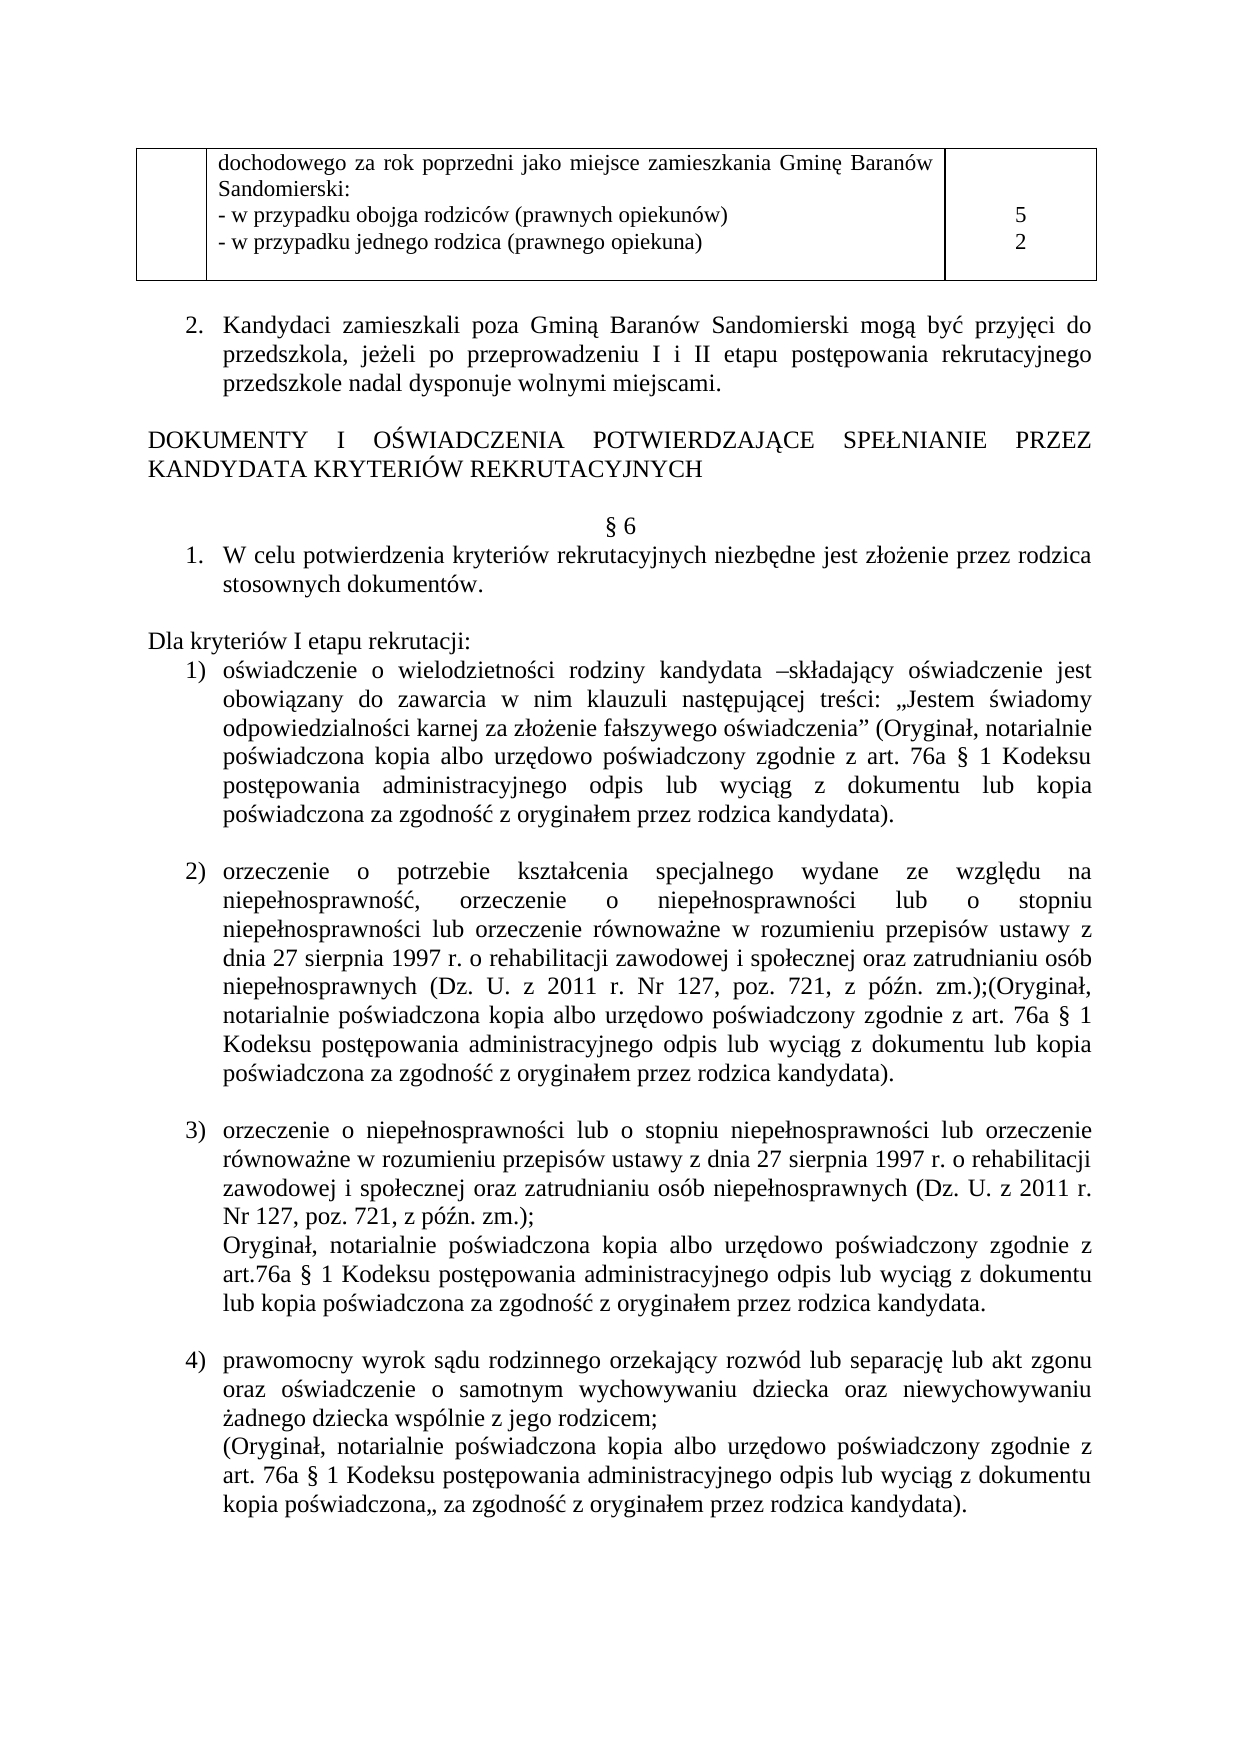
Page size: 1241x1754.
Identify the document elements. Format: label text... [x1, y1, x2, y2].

list orzeczenie o niepełnosprawności lub o stopniu niepełnosprawności lub orzeczenie równoważne w rozumieniu przepisów ustawy z dnia 27 sierpnia 1997 r. o rehabilitacji zawodowej i społecznej oraz zatrudnianiu osób niepełnosprawnych (Dz. U. z 2011 r. Nr 127, poz. 721, z późn. zm.); [185, 1115, 1093, 1230]
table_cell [207, 149, 944, 280]
text DOKUMENTY I OŚWIADCZENIA POTWIERDZAJĄCE SPEŁNIANIE PRZEZ KANDYDATA KRYTERIÓW REKRUTACYJNYCH [148, 425, 1093, 483]
table_cell 5. [137, 149, 206, 280]
list Oryginał, notarialnie poświadczona kopia albo urzędowo poświadczony zgodnie z art.76a § 1 Kodeksu postępowania administracyjnego odpis lub wyciąg z dokumentu lub kopia poświadczona za zgodność z oryginałem przez rodzica kandydata. [223, 1230, 1093, 1316]
list oświadczenie o wielodzietności rodziny kandydata –składający oświadczenie jest obowiązany do zawarcia w nim klauzuli następującej treści: „Jestem świadomy odpowiedzialności karnej za złożenie fałszywego oświadczenia” (Oryginał, notarialnie poświadczona kopia albo urzędowo poświadczony zgodnie z art. 76a § 1 Kodeksu postępowania administracyjnego odpis lub wyciąg z dokumentu lub kopia poświadczona za zgodność z oryginałem przez rodzica kandydata). [185, 655, 1093, 828]
list prawomocny wyrok sądu rodzinnego orzekający rozwód lub separację lub akt zgonu oraz oświadczenie o samotnym wychowywaniu dziecka oraz niewychowywaniu żadnego dziecka wspólnie z jego rodzicem; [185, 1345, 1093, 1431]
text § 6 [148, 511, 1093, 540]
list Kandydaci zamieszkali poza Gminą Baranów Sandomierski mogą być przyjęci do przedszkola, jeżeli po przeprowadzeniu I i II etapu postępowania rekrutacyjnego przedszkole nadal dysponuje wolnymi miejscami. [185, 310, 1093, 396]
list (Oryginał, notarialnie poświadczona kopia albo urzędowo poświadczony zgodnie z art. 76a § 1 Kodeksu postępowania administracyjnego odpis lub wyciąg z dokumentu kopia poświadczona„ za zgodność z oryginałem przez rodzica kandydata). [223, 1431, 1093, 1518]
table_cell 5 2 [946, 149, 1096, 280]
text Dla kryteriów I etapu rekrutacji: [148, 626, 1093, 655]
list W celu potwierdzenia kryteriów rekrutacyjnych niezbędne jest złożenie przez rodzica stosownych dokumentów. [185, 540, 1093, 598]
list orzeczenie o potrzebie kształcenia specjalnego wydane ze względu na niepełnosprawność, orzeczenie o niepełnosprawności lub o stopniu niepełnosprawności lub orzeczenie równoważne w rozumieniu przepisów ustawy z dnia 27 sierpnia 1997 r. o rehabilitacji zawodowej i społecznej oraz zatrudnianiu osób niepełnosprawnych (Dz. U. z 2011 r. Nr 127, poz. 721, z późn. zm.);(Oryginał, notarialnie poświadczona kopia albo urzędowo poświadczony zgodnie z art. 76a § 1 Kodeksu postępowania administracyjnego odpis lub wyciąg z dokumentu lub kopia poświadczona za zgodność z oryginałem przez rodzica kandydata). [185, 856, 1093, 1086]
